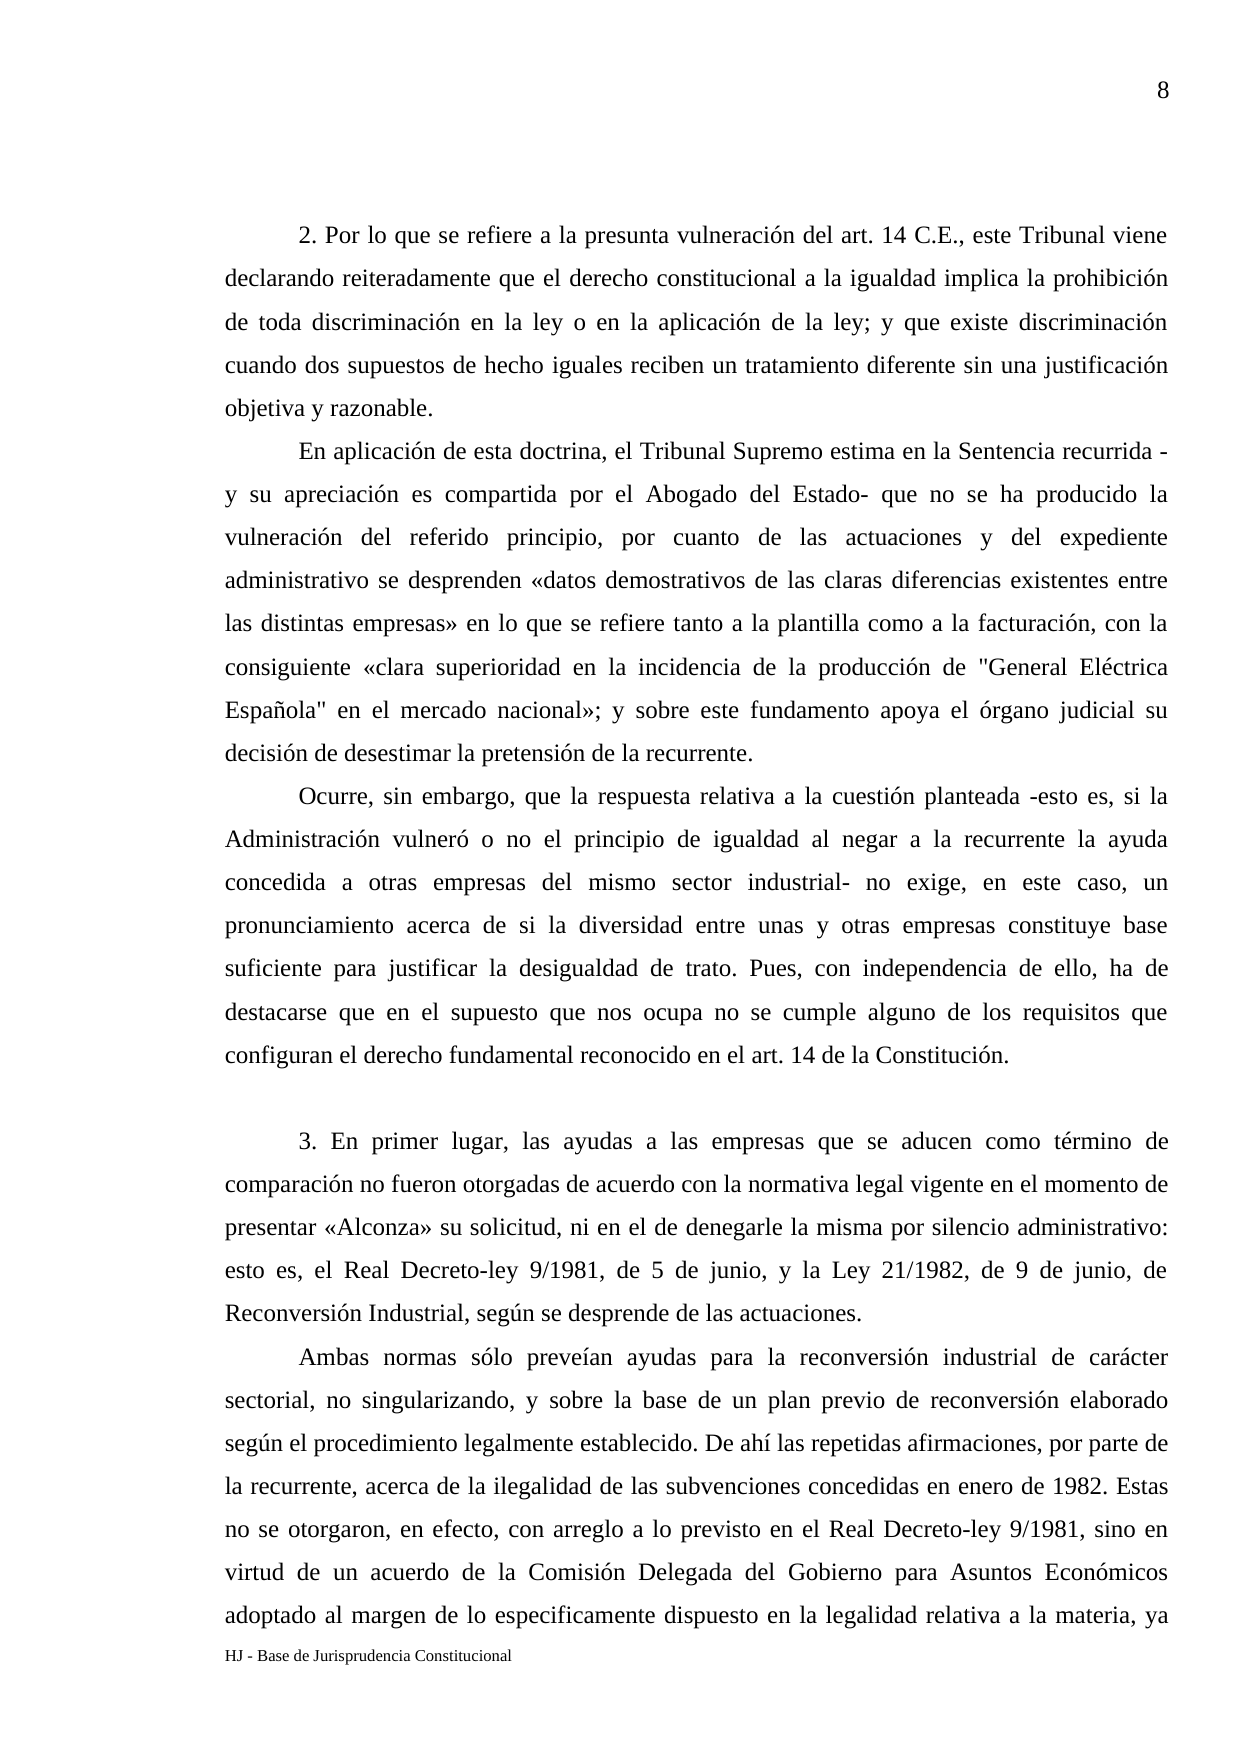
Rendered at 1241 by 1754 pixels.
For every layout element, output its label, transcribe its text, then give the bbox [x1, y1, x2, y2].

text 3. En primer lugar, las ayudas a las empresas que se aducen como término de comparación no fueron otorgadas de acuerdo con la normativa legal vigente en el momento de presentar «Alconza» su solicitud, ni en el de denegarle la misma por silencio administrativo: esto es, el Real Decreto-ley 9/1981, de 5 de junio, y la Ley 21/1982, de 9 de junio, de Reconversión Industrial, según se desprende de las actuaciones. [224, 1126, 1169, 1327]
text En aplicación de esta doctrina, el Tribunal Supremo estima en la Sentencia recurrida -y su apreciación es compartida por el Abogado del Estado- que no se ha producido la vulneración del referido principio, por cuanto de las actuaciones y del expediente administrativo se desprenden «datos demostrativos de las claras diferencias existentes entre las distintas empresas» en lo que se refiere tanto a la plantilla como a la facturación, con la consiguiente «clara superioridad en la incidencia de la producción de "General Eléctrica Española" en el mercado nacional»; y sobre este fundamento apoya el órgano judicial su decisión de desestimar la pretensión de la recurrente. [224, 436, 1169, 767]
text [224, 1342, 1169, 1629]
text 2. Por lo que se refiere a la presunta vulneración del art. 14 C.E., este Tribunal viene declarando reiteradamente que el derecho constitucional a la igualdad implica la prohibición de toda discriminación en la ley o en la aplicación de la ley; y que existe discriminación cuando dos supuestos de hecho iguales reciben un tratamiento diferente sin una justificación objetiva y razonable. [224, 220, 1169, 422]
text Ocurre, sin embargo, que la respuesta relativa a la cuestión planteada -esto es, si la Administración vulneró o no el principio de igualdad al negar a la recurrente la ayuda concedida a otras empresas del mismo sector industrial- no exige, en este caso, un pronunciamiento acerca de si la diversidad entre unas y otras empresas constituye base suficiente para justificar la desigualdad de trato. Pues, con independencia de ello, ha de destacarse que en el supuesto que nos ocupa no se cumple alguno de los requisitos que configuran el derecho fundamental reconocido en el art. 14 de la Constitución. [224, 781, 1169, 1068]
